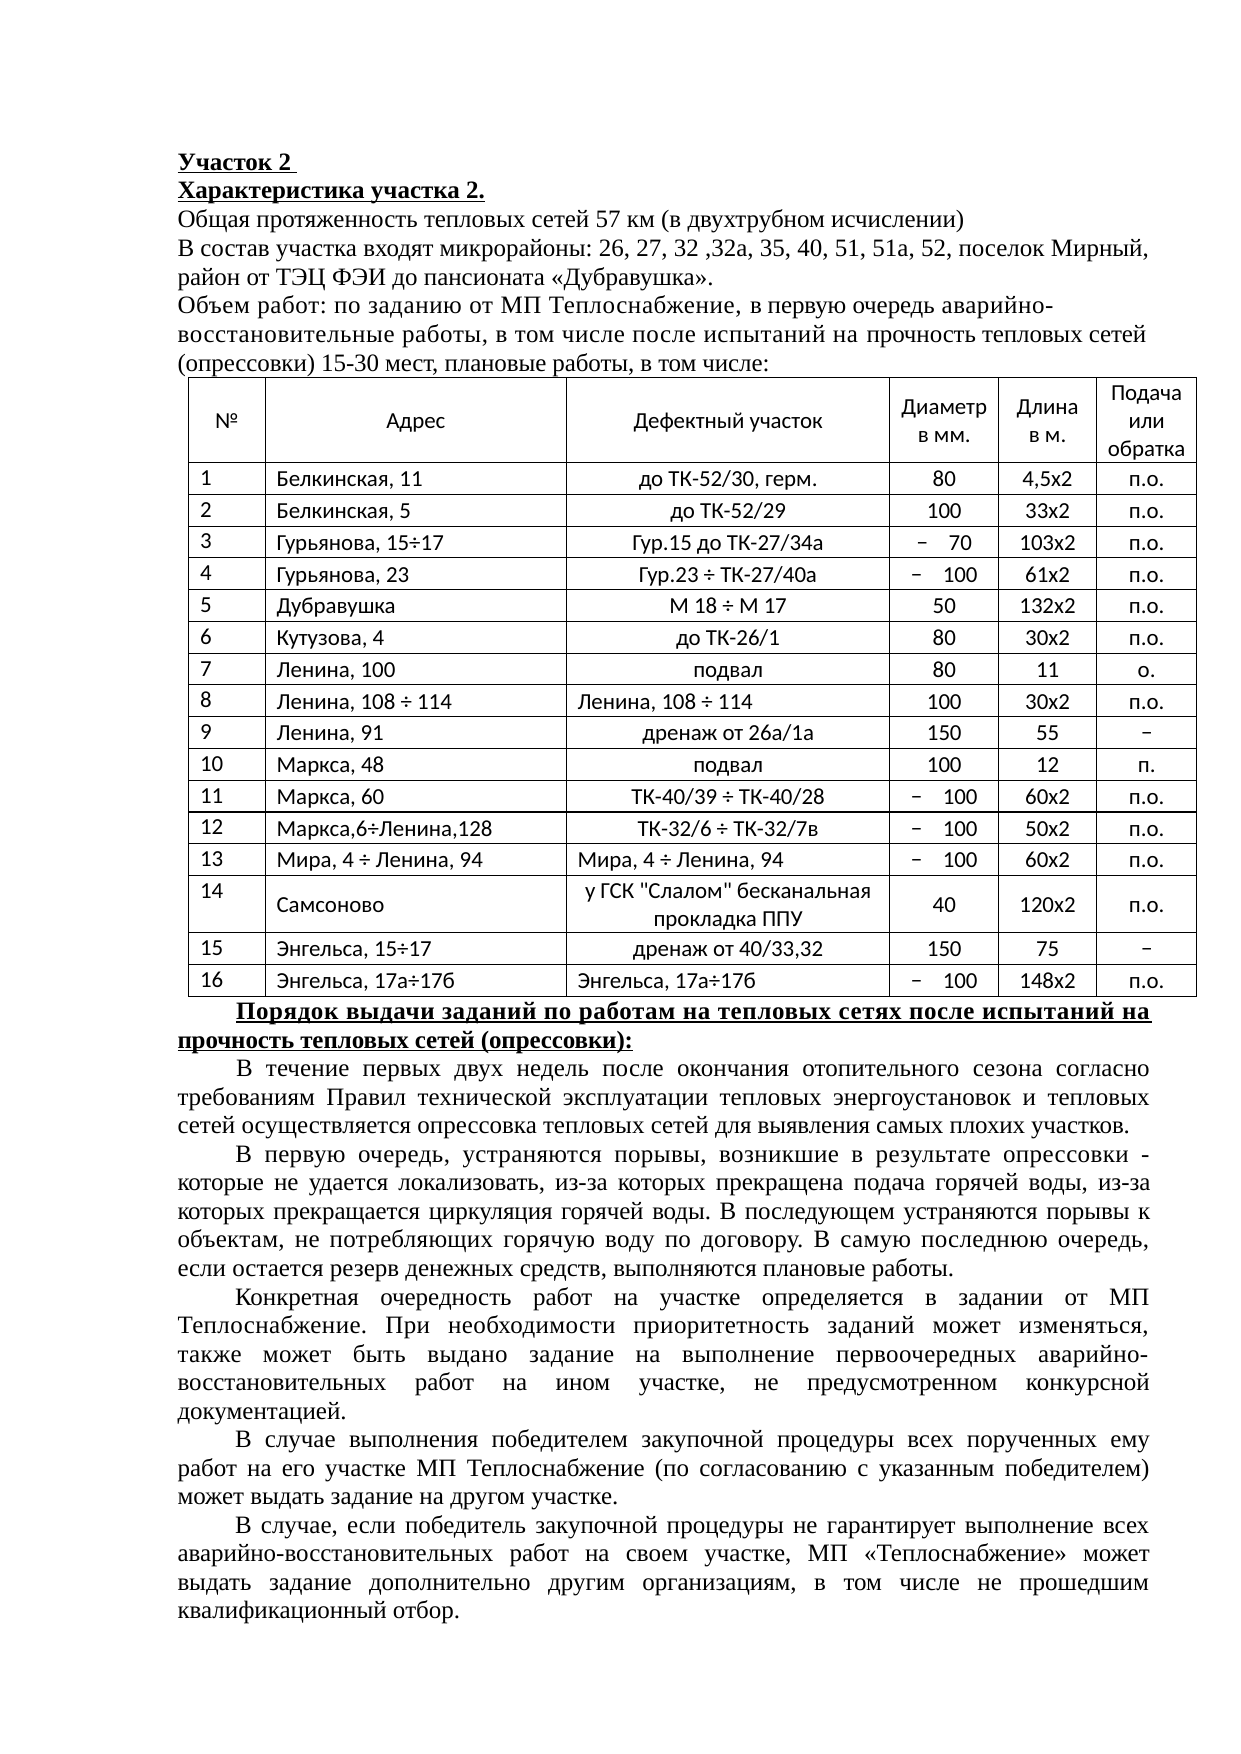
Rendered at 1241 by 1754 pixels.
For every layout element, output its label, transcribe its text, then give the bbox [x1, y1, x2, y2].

table_cell п.о. [1097, 685, 1196, 716]
table_cell Гур.15 до ТК-27/34а [567, 527, 889, 557]
table_cell Гур.23 ÷ ТК-27/40а [567, 558, 889, 589]
text В случае, если победитель закупочной процедуры не гарантирует выполнение всех аварийно-восстановительных работ на своем участке, МП «Теплоснабжение» может выдать задание дополнительно другим организациям, в том числе не прошедшим квалификационный отбор. [177, 1510, 1150, 1624]
table_cell п.о. [1097, 558, 1196, 589]
table_cell до ТК-26/1 [567, 622, 889, 653]
table_cell Энгельса, 17а÷17б [567, 965, 889, 996]
table_cell 103х2 [999, 527, 1096, 557]
text В течение первых двух недель после окончания отопительного сезона согласно требованиям Правил технической эксплуатации тепловых энергоустановок и тепловых сетей осуществляется опрессовка тепловых сетей для выявления самых плохих участков. [177, 1054, 1151, 1139]
table_cell Ленина, 108 ÷ 114 [567, 685, 889, 716]
table_header Дефектный участок [567, 378, 889, 462]
table_cell Ленина, 108 ÷ 114 [266, 685, 566, 716]
table_cell дренаж от 26а/1а [567, 717, 889, 748]
table_header Диаметр в мм. [890, 378, 998, 462]
table_cell 50х2 [999, 813, 1096, 843]
table_cell 33х2 [999, 495, 1096, 526]
table_cell до ТК-52/29 [567, 495, 889, 526]
table_cell 7 [189, 654, 265, 684]
table_cell Белкинская, 11 [266, 463, 566, 494]
table_cell 55 [999, 717, 1096, 748]
table_cell Кутузова, 4 [266, 622, 566, 653]
table_cell 8 [189, 685, 265, 716]
table_cell п.о. [1097, 463, 1196, 494]
table_cell 6 [189, 622, 265, 653]
table_cell 30х2 [999, 622, 1096, 653]
table_cell 30х2 [999, 685, 1096, 716]
table_cell 10 [189, 749, 265, 780]
table_cell 13 [189, 844, 265, 875]
table_cell 60х2 [999, 844, 1096, 875]
table_cell 150 [890, 933, 998, 964]
table_cell 80 [890, 463, 998, 494]
table_cell 100 [890, 685, 998, 716]
table_cell 61х2 [999, 558, 1096, 589]
table_cell 148х2 [999, 965, 1096, 996]
table_cell Энгельса, 17а÷17б [266, 965, 566, 996]
table_cell п.о. [1097, 495, 1196, 526]
table_cell п.о. [1097, 844, 1196, 875]
table_cell Маркса, 48 [266, 749, 566, 780]
table_cell 1 [189, 463, 265, 494]
table_cell 80 [890, 622, 998, 653]
table_cell 15 [189, 933, 265, 964]
table_cell подвал [567, 654, 889, 684]
text Объем работ: по заданию от МП Теплоснабжение, в первую очередь аварийно-восстановительные работы, в том числе после испытаний на прочность тепловых сетей (опрессовки) 15-30 мест, плановые работы, в том числе: [177, 291, 1152, 377]
table_cell дренаж от 40/33,32 [567, 933, 889, 964]
table_cell − 100 [890, 781, 998, 811]
table_cell − 70 [890, 527, 998, 557]
table_cell − [1097, 717, 1196, 748]
table_cell 12 [189, 813, 265, 843]
table_cell 80 [890, 654, 998, 684]
table_cell 75 [999, 933, 1096, 964]
table_header Длина в м. [999, 378, 1096, 462]
table_cell 14 [189, 876, 265, 932]
table_cell 4,5х2 [999, 463, 1096, 494]
table_cell 120х2 [999, 876, 1096, 932]
text В состав участка входят микрорайоны: 26, 27, 32 ,32а, 35, 40, 51, 51а, 52, поселок Мирный, район от ТЭЦ ФЭИ до пансионата «Дубравушка». [177, 233, 1152, 291]
table_cell 2 [189, 495, 265, 526]
table_cell 16 [189, 965, 265, 996]
table_cell у ГСК "Слалом" бесканальная прокладка ППУ [567, 876, 889, 932]
table_cell 132х2 [999, 590, 1096, 621]
table_cell п. [1097, 749, 1196, 780]
table_cell п.о. [1097, 965, 1196, 996]
table_cell 11 [999, 654, 1096, 684]
table_cell Маркса,6÷Ленина,128 [266, 813, 566, 843]
table_cell 4 [189, 558, 265, 589]
table_cell 3 [189, 527, 265, 557]
table_cell 50 [890, 590, 998, 621]
text Общая протяженность тепловых сетей 57 км (в двухтрубном исчислении) [177, 204, 1152, 233]
table_cell п.о. [1097, 622, 1196, 653]
table_cell Гурьянова, 23 [266, 558, 566, 589]
table_cell 5 [189, 590, 265, 621]
text Характеристика участка 2. [177, 176, 1152, 204]
table_cell 100 [890, 495, 998, 526]
table_cell п.о. [1097, 590, 1196, 621]
table_header Адрес [266, 378, 566, 462]
text В случае выполнения победителем закупочной процедуры всех порученных ему работ на его участке МП Теплоснабжение (по согласованию с указанным победителем) может выдать задание на другом участке. [177, 1425, 1150, 1510]
table_cell − [1097, 933, 1196, 964]
table_cell Белкинская, 5 [266, 495, 566, 526]
table_cell п.о. [1097, 813, 1196, 843]
table_cell − 100 [890, 558, 998, 589]
table_cell М 18 ÷ М 17 [567, 590, 889, 621]
table_cell подвал [567, 749, 889, 780]
text В первую очередь, устраняются порывы, возникшие в результате опрессовки -которые не удается локализовать, из-за которых прекращена подача горячей воды, из-за которых прекращается циркуляция горячей воды. В последующем устраняются порывы к объектам, не потребляющих горячую воду по договору. В самую последнюю очередь, если остается резерв денежных средств, выполняются плановые работы. [177, 1139, 1151, 1282]
table_cell − 100 [890, 813, 998, 843]
table_cell 12 [999, 749, 1096, 780]
table_cell − 100 [890, 844, 998, 875]
table_cell Мира, 4 ÷ Ленина, 94 [266, 844, 566, 875]
text Участок 2 [177, 147, 1152, 176]
table_cell п.о. [1097, 876, 1196, 932]
table_cell Гурьянова, 15÷17 [266, 527, 566, 557]
table_cell Энгельса, 15÷17 [266, 933, 566, 964]
table_cell − 100 [890, 965, 998, 996]
table_cell 60х2 [999, 781, 1096, 811]
table_cell 9 [189, 717, 265, 748]
table_cell Маркса, 60 [266, 781, 566, 811]
text Порядок выдачи заданий по работам на тепловых сетях после испытаний на прочность тепловых сетей (опрессовки): [177, 997, 1152, 1054]
table_cell Самсоново [266, 876, 566, 932]
table_cell 150 [890, 717, 998, 748]
table_cell 40 [890, 876, 998, 932]
text Конкретная очередность работ на участке определяется в задании от МП Теплоснабжение. При необходимости приоритетность заданий может изменяться, также может быть выдано задание на выполнение первоочередных аварийно-восстановительных работ на ином участке, не предусмотренном конкурсной документацией. [177, 1282, 1150, 1425]
table_cell 100 [890, 749, 998, 780]
table_cell Дубравушка [266, 590, 566, 621]
table_cell о. [1097, 654, 1196, 684]
table_cell 11 [189, 781, 265, 811]
table_cell п.о. [1097, 781, 1196, 811]
table_cell Мира, 4 ÷ Ленина, 94 [567, 844, 889, 875]
table_cell ТК-32/6 ÷ ТК-32/7в [567, 813, 889, 843]
table_cell ТК-40/39 ÷ ТК-40/28 [567, 781, 889, 811]
table_header Подача или обратка [1097, 378, 1196, 462]
table_cell Ленина, 91 [266, 717, 566, 748]
table_cell до ТК-52/30, герм. [567, 463, 889, 494]
table_cell п.о. [1097, 527, 1196, 557]
table_cell Ленина, 100 [266, 654, 566, 684]
table_header № [189, 378, 265, 462]
